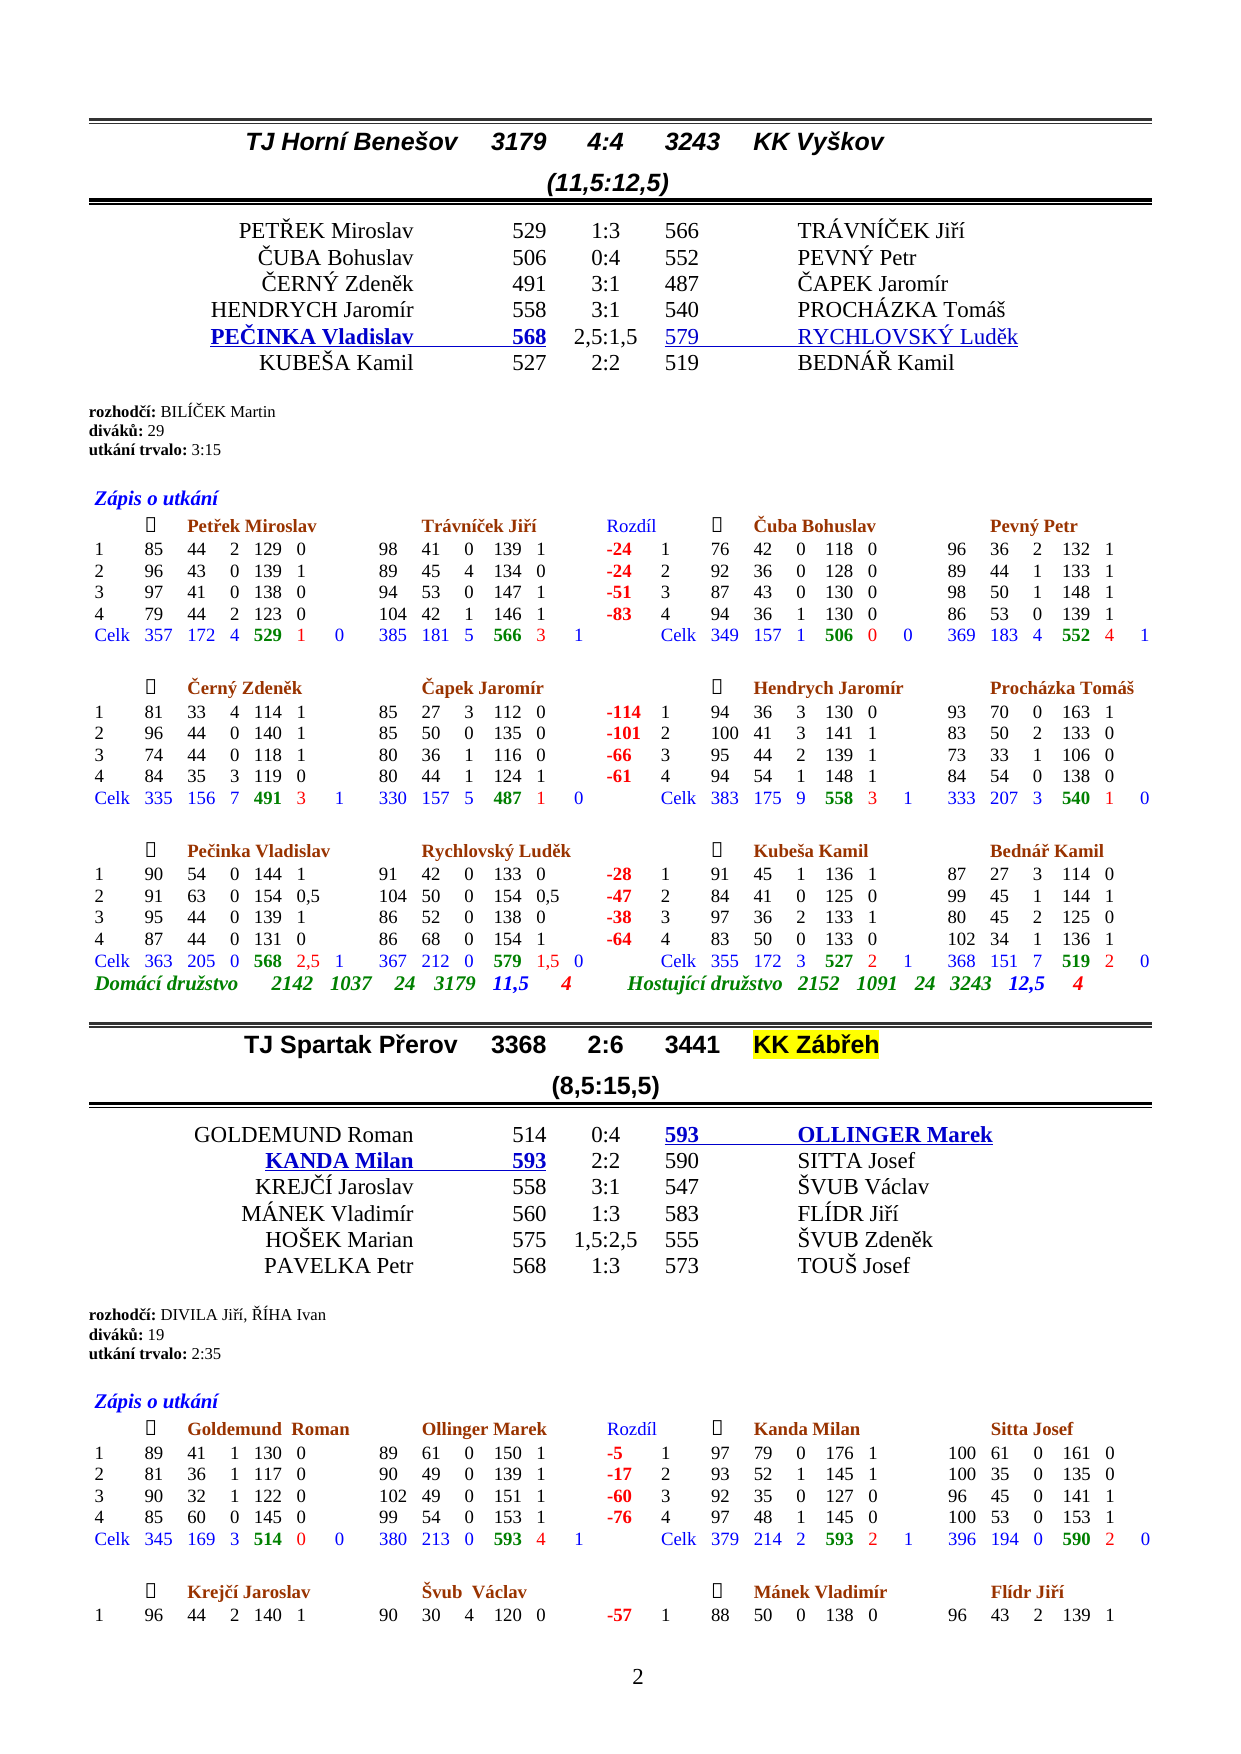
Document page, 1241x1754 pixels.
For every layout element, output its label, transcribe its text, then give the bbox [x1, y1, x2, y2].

text 4 84 35 3 119 0 80 44 1 124 1 -61 4 94 54 1 148 1 84 54 0 138 0 [94, 765, 1152, 787]
text rozhodčí: DIVILA Jiří, ŘÍHA Ivan [89, 1305, 1152, 1324]
text ČERNÝ Zdeněk 491 3:1 487 ČAPEK Jaromír [89, 270, 1152, 296]
text ČUBA Bohuslav 506 0:4 552 PEVNÝ Petr [89, 244, 1152, 270]
text (11,5:12,5) [89, 159, 1152, 198]
text KREJČÍ Jaroslav 558 3:1 547 ŠVUB Václav [89, 1173, 1152, 1200]
text utkání trvalo: 2:35 [89, 1343, 1152, 1363]
text  Černý Zdeněk Čapek Jaromír  Hendrych Jaromír Procházka Tomáš [94, 672, 1152, 701]
text rozhodčí: BILÍČEK Martin [89, 402, 1152, 421]
text 1 81 33 4 114 1 85 27 3 112 0 -114 1 94 36 3 130 0 93 70 0 163 1 [94, 701, 1152, 722]
text KANDA Milan 593 2:2 590 SITTA Josef [89, 1147, 1152, 1173]
text 2 81 36 1 117 0 90 49 0 139 1 -17 2 93 52 1 145 1 100 35 0 135 0 [94, 1463, 1152, 1485]
text  Pečinka Vladislav Rychlovský Luděk  Kubeša Kamil Bednář Kamil [94, 835, 1152, 863]
text HOŠEK Marian 575 1,5:2,5 555 ŠVUB Zdeněk [89, 1226, 1152, 1252]
text 3 95 44 0 139 1 86 52 0 138 0 -38 3 97 36 2 133 1 80 45 2 125 0 [94, 906, 1152, 928]
text 1 90 54 0 144 1 91 42 0 133 0 -28 1 91 45 1 136 1 87 27 3 114 0 [94, 863, 1152, 885]
text utkání trvalo: 3:15 [89, 440, 1152, 459]
text 2 91 63 0 154 0,5 104 50 0 154 0,5 -47 2 84 41 0 125 0 99 45 1 144 1 [94, 885, 1152, 906]
text diváků: 19 [89, 1324, 1152, 1343]
text 1 89 41 1 130 0 89 61 0 150 1 -5 1 97 79 0 176 1 100 61 0 161 0 [94, 1442, 1152, 1463]
text 4 79 44 2 123 0 104 42 1 146 1 -83 4 94 36 1 130 0 86 53 0 139 1 [94, 603, 1152, 624]
text 1 85 44 2 129 0 98 41 0 139 1 -24 1 76 42 0 118 0 96 36 2 132 1 [94, 538, 1152, 560]
text diváků: 29 [89, 421, 1152, 440]
text PAVELKA Petr 568 1:3 573 TOUŠ Josef [89, 1252, 1152, 1279]
text 2 96 43 0 139 1 89 45 4 134 0 -24 2 92 36 0 128 0 89 44 1 133 1 [94, 560, 1152, 581]
text Celk 357 172 4 529 1 0 385 181 5 566 3 1 Celk 349 157 1 506 0 0 369 183 4 552 4 1 [94, 624, 1152, 646]
text 3 74 44 0 118 1 80 36 1 116 0 -66 3 95 44 2 139 1 73 33 1 106 0 [94, 744, 1152, 765]
text TJ Spartak Přerov 3368 2:6 3441 KK Zábřeh [89, 1028, 1152, 1059]
text 1 96 44 2 140 1 90 30 4 120 0 -57 1 88 50 0 138 0 96 43 2 139 1 [94, 1604, 1152, 1626]
text Zápis o utkání [94, 1389, 1152, 1413]
text 3 90 32 1 122 0 102 49 0 151 1 -60 3 92 35 0 127 0 96 45 0 141 1 [94, 1485, 1152, 1506]
text Celk 345 169 3 514 0 0 380 213 0 593 4 1 Celk 379 214 2 593 2 1 396 194 0 590 2 0 [94, 1528, 1152, 1549]
text Celk 363 205 0 568 2,5 1 367 212 0 579 1,5 0 Celk 355 172 3 527 2 1 368 151 7 519 2 0 [94, 949, 1152, 971]
text HENDRYCH Jaromír 558 3:1 540 PROCHÁZKA Tomáš [89, 296, 1152, 323]
text 2 96 44 0 140 1 85 50 0 135 0 -101 2 100 41 3 141 1 83 50 2 133 0 [94, 722, 1152, 744]
text GOLDEMUND Roman 514 0:4 593 OLLINGER Marek [89, 1121, 1152, 1147]
text  Petřek Miroslav Trávníček Jiří Rozdíl  Čuba Bohuslav Pevný Petr [94, 510, 1152, 538]
text PEČINKA Vladislav 568 2,5:1,5 579 RYCHLOVSKÝ Luděk [89, 323, 1152, 349]
text 4 85 60 0 145 0 99 54 0 153 1 -76 4 97 48 1 145 0 100 53 0 153 1 [94, 1506, 1152, 1528]
text  Goldemund Roman Ollinger Marek Rozdíl  Kanda Milan Sitta Josef [94, 1413, 1152, 1442]
text KUBEŠA Kamil 527 2:2 519 BEDNÁŘ Kamil [89, 349, 1152, 375]
text TJ Horní Benešov 3179 4:4 3243 KK Vyškov [89, 124, 1152, 155]
text Domácí družstvo 2142 1037 24 3179 11,5 4 Hostující družstvo 2152 1091 24 3243 12,5 4 [94, 971, 1152, 995]
text PETŘEK Miroslav 529 1:3 566 TRÁVNÍČEK Jiří [89, 217, 1152, 244]
text 3 97 41 0 138 0 94 53 0 147 1 -51 3 87 43 0 130 0 98 50 1 148 1 [94, 581, 1152, 603]
text Celk 335 156 7 491 3 1 330 157 5 487 1 0 Celk 383 175 9 558 3 1 333 207 3 540 1 0 [94, 787, 1152, 808]
text (8,5:15,5) [89, 1063, 1152, 1102]
text 4 87 44 0 131 0 86 68 0 154 1 -64 4 83 50 0 133 0 102 34 1 136 1 [94, 928, 1152, 949]
text  Krejčí Jaroslav Švub Václav  Mánek Vladimír Flídr Jiří [94, 1576, 1152, 1604]
text Zápis o utkání [94, 486, 1152, 510]
text MÁNEK Vladimír 560 1:3 583 FLÍDR Jiří [89, 1200, 1152, 1226]
